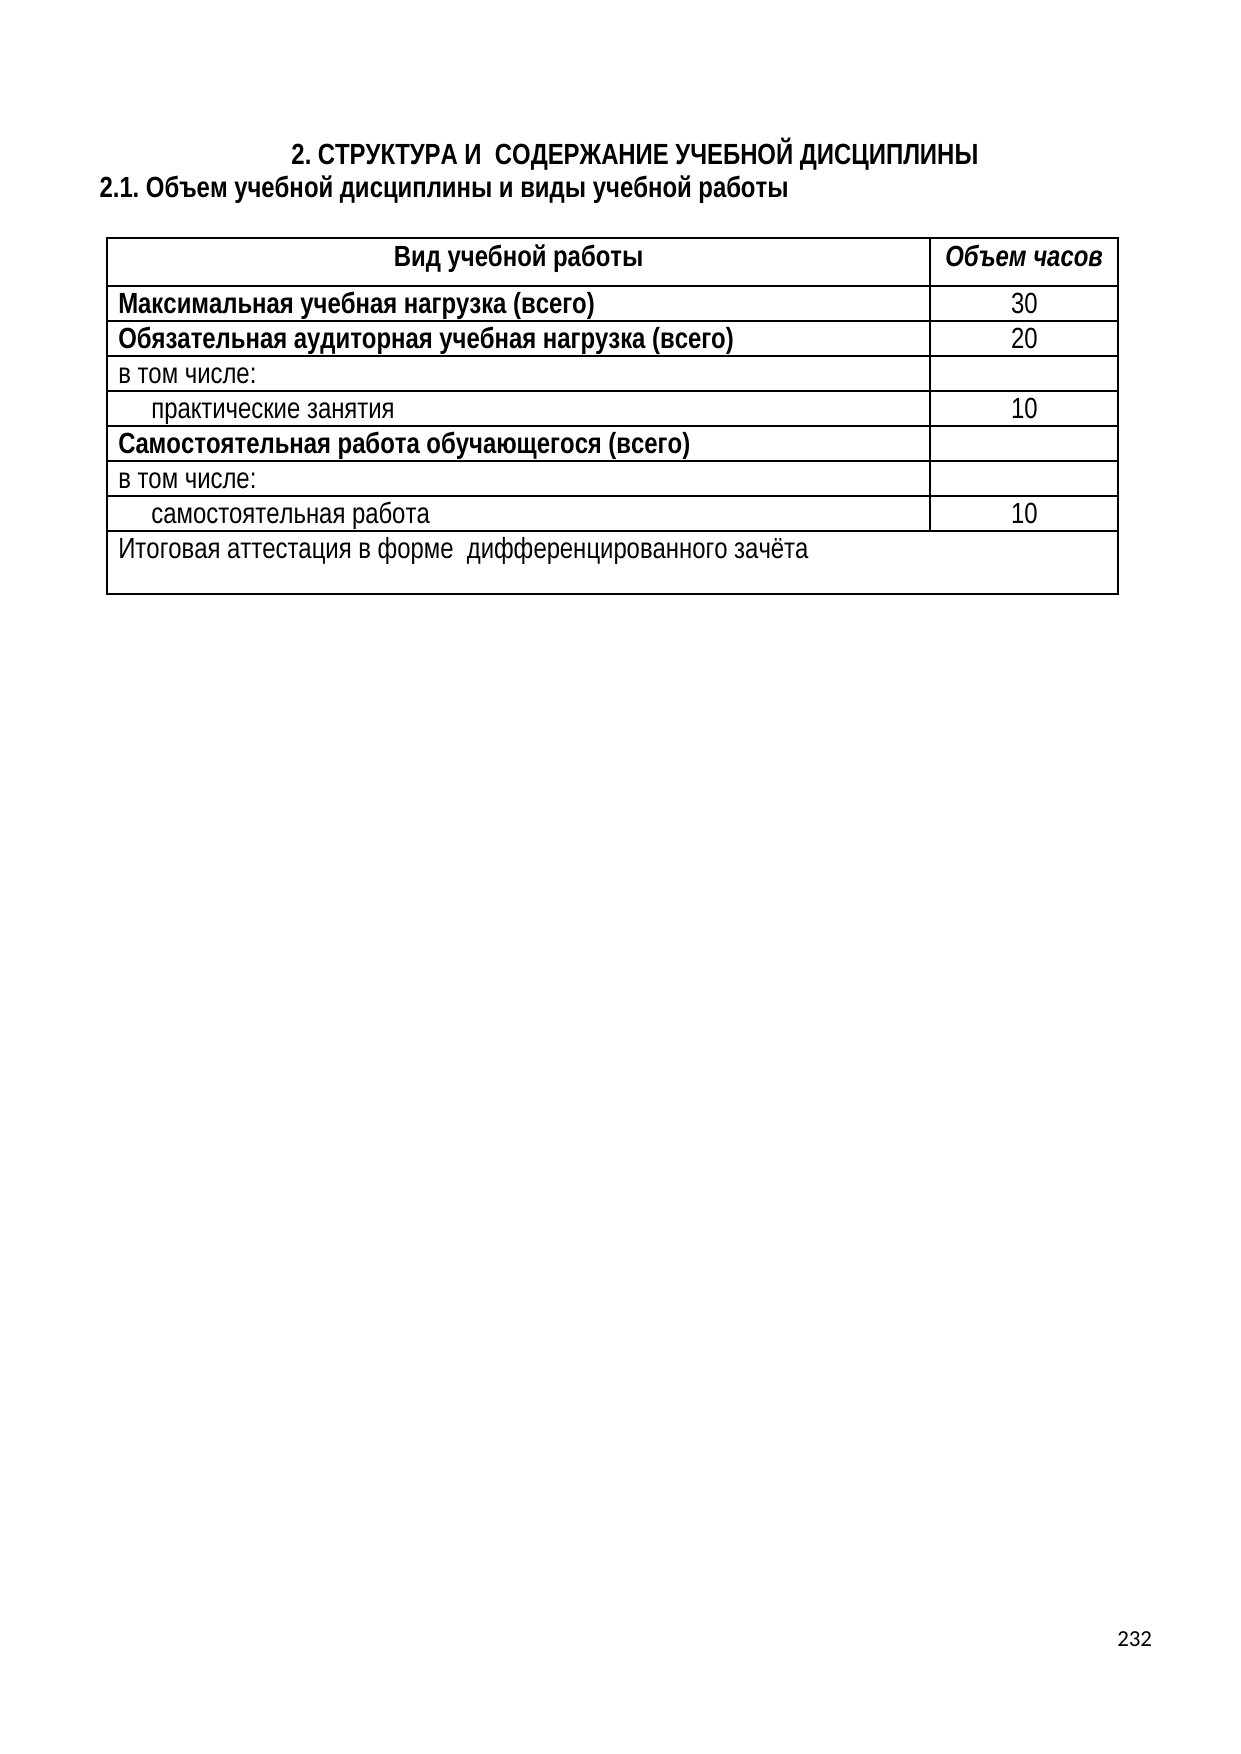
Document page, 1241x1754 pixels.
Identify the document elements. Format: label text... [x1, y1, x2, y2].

text 2. СТРУКТУРА И СОДЕРЖАНИЕ УЧЕБНОЙ ДИСЦИПЛИНЫ [118, 137, 1152, 170]
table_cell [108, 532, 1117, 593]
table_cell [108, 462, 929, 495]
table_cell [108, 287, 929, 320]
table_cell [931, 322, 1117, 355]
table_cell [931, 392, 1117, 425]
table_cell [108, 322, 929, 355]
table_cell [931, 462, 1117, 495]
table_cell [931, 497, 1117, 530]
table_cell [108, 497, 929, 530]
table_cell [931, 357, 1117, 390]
text 2.1. Объем учебной дисциплины и виды учебной работы [99, 170, 1152, 204]
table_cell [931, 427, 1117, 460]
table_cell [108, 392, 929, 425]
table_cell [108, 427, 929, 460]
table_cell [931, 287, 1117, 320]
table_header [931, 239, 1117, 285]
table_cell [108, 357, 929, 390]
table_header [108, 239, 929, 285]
